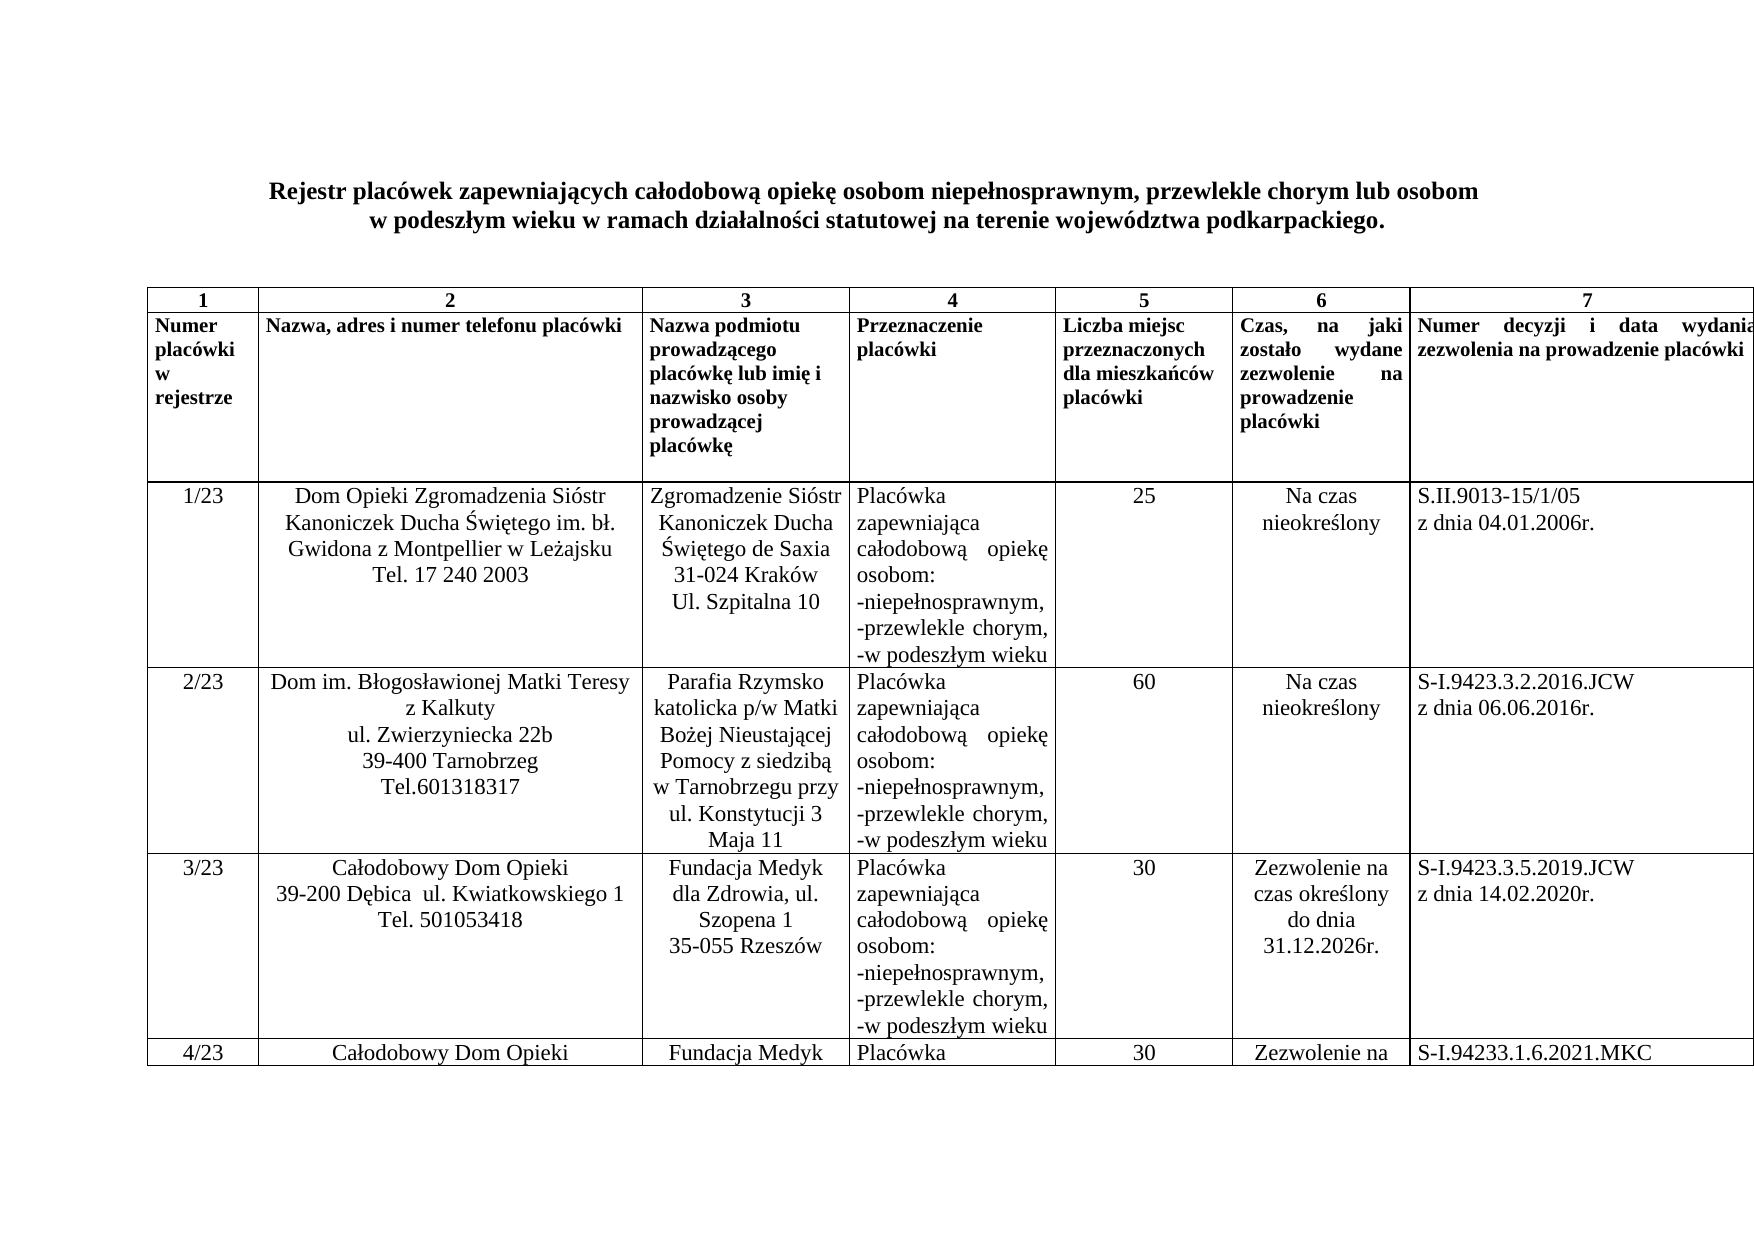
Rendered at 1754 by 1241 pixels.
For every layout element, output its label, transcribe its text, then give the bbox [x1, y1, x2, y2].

table_header 6 [1233, 288, 1409, 312]
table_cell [643, 1039, 849, 1065]
table_cell S.II.9013-15/1/05 z dnia 04.01.2006r. [1411, 483, 1753, 667]
subtitle Rejestr placówek zapewniających całodobową opiekę osobom niepełnosprawnym, przewlekle chorym lub osobom w podeszłym wieku w ramach działalności statutowej na terenie województwa podkarpackiego. [148, 176, 1606, 234]
table_cell 30 [1056, 1039, 1232, 1065]
table_cell S-I.9423.3.2.2016.JCW z dnia 06.06.2016r. [1411, 668, 1753, 852]
table_cell 3/23 [148, 854, 258, 1038]
table_cell Przeznaczenie placówki [850, 313, 1055, 481]
table_cell Placówka zapewniająca całodobową opiekę osobom: -niepełnosprawnym, -przewlekle chorym, -w podeszłym wieku [850, 854, 1055, 1038]
table_cell Numer placówki w rejestrze [148, 313, 258, 481]
table_cell Dom Opieki Zgromadzenia Sióstr Kanoniczek Ducha Świętego im. bł. Gwidona z Montpellier w Leżajsku Tel. 17 240 2003 [259, 483, 642, 667]
table_cell S-I.9423.3.5.2019.JCW z dnia 14.02.2020r. [1411, 854, 1753, 1038]
table_cell Nazwa podmiotu prowadzącego placówkę lub imię i nazwisko osoby prowadzącej placówkę [643, 313, 849, 481]
table_header 4 [850, 288, 1055, 312]
table_cell Dom im. Błogosławionej Matki Teresy z Kalkuty ul. Zwierzyniecka 22b 39-400 Tarnobrzeg Tel.601318317 [259, 668, 642, 852]
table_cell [1233, 1039, 1409, 1065]
table_cell Na czas nieokreślony [1233, 668, 1409, 852]
table_header 3 [643, 288, 849, 312]
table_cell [850, 1039, 1055, 1065]
table_header 2 [259, 288, 642, 312]
table_cell Placówka zapewniająca całodobową opiekę osobom: -niepełnosprawnym, -przewlekle chorym, -w podeszłym wieku [850, 668, 1055, 852]
table_cell Numer decyzji i data wydania zezwolenia na prowadzenie placówki [1411, 313, 1753, 481]
table_cell Zgromadzenie Sióstr Kanoniczek Ducha Świętego de Saxia 31-024 Kraków Ul. Szpitalna 10 [643, 483, 849, 667]
table_cell Na czas nieokreślony [1233, 483, 1409, 667]
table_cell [1411, 1039, 1753, 1065]
table_cell Nazwa, adres i numer telefonu placówki [259, 313, 642, 481]
table_cell Całodobowy Dom Opieki 39-200 Dębica ul. Kwiatkowskiego 1 Tel. 501053418 [259, 854, 642, 1038]
table_header 5 [1056, 288, 1232, 312]
table_cell 25 [1056, 483, 1232, 667]
table_cell 60 [1056, 668, 1232, 852]
table_cell Czas, na jaki zostało wydane zezwolenie na prowadzenie placówki [1233, 313, 1409, 481]
table_header 7 [1411, 288, 1753, 312]
table_header 1 [148, 288, 258, 312]
table_cell 1/23 [148, 483, 258, 667]
table_cell Parafia Rzymsko katolicka p/w Matki Bożej Nieustającej Pomocy z siedzibą w Tarnobrzegu przy ul. Konstytucji 3 Maja 11 [643, 668, 849, 852]
table_cell Zezwolenie na czas określony do dnia 31.12.2026r. [1233, 854, 1409, 1038]
table_cell 2/23 [148, 668, 258, 852]
table_cell 4/23 [148, 1039, 258, 1065]
table_cell Fundacja Medyk dla Zdrowia, ul. Szopena 1 35-055 Rzeszów [643, 854, 849, 1038]
table_cell 30 [1056, 854, 1232, 1038]
table_cell Liczba miejsc przeznaczonych dla mieszkańców placówki [1056, 313, 1232, 481]
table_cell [259, 1039, 642, 1065]
table_cell Placówka zapewniająca całodobową opiekę osobom: -niepełnosprawnym, -przewlekle chorym, -w podeszłym wieku [850, 483, 1055, 667]
